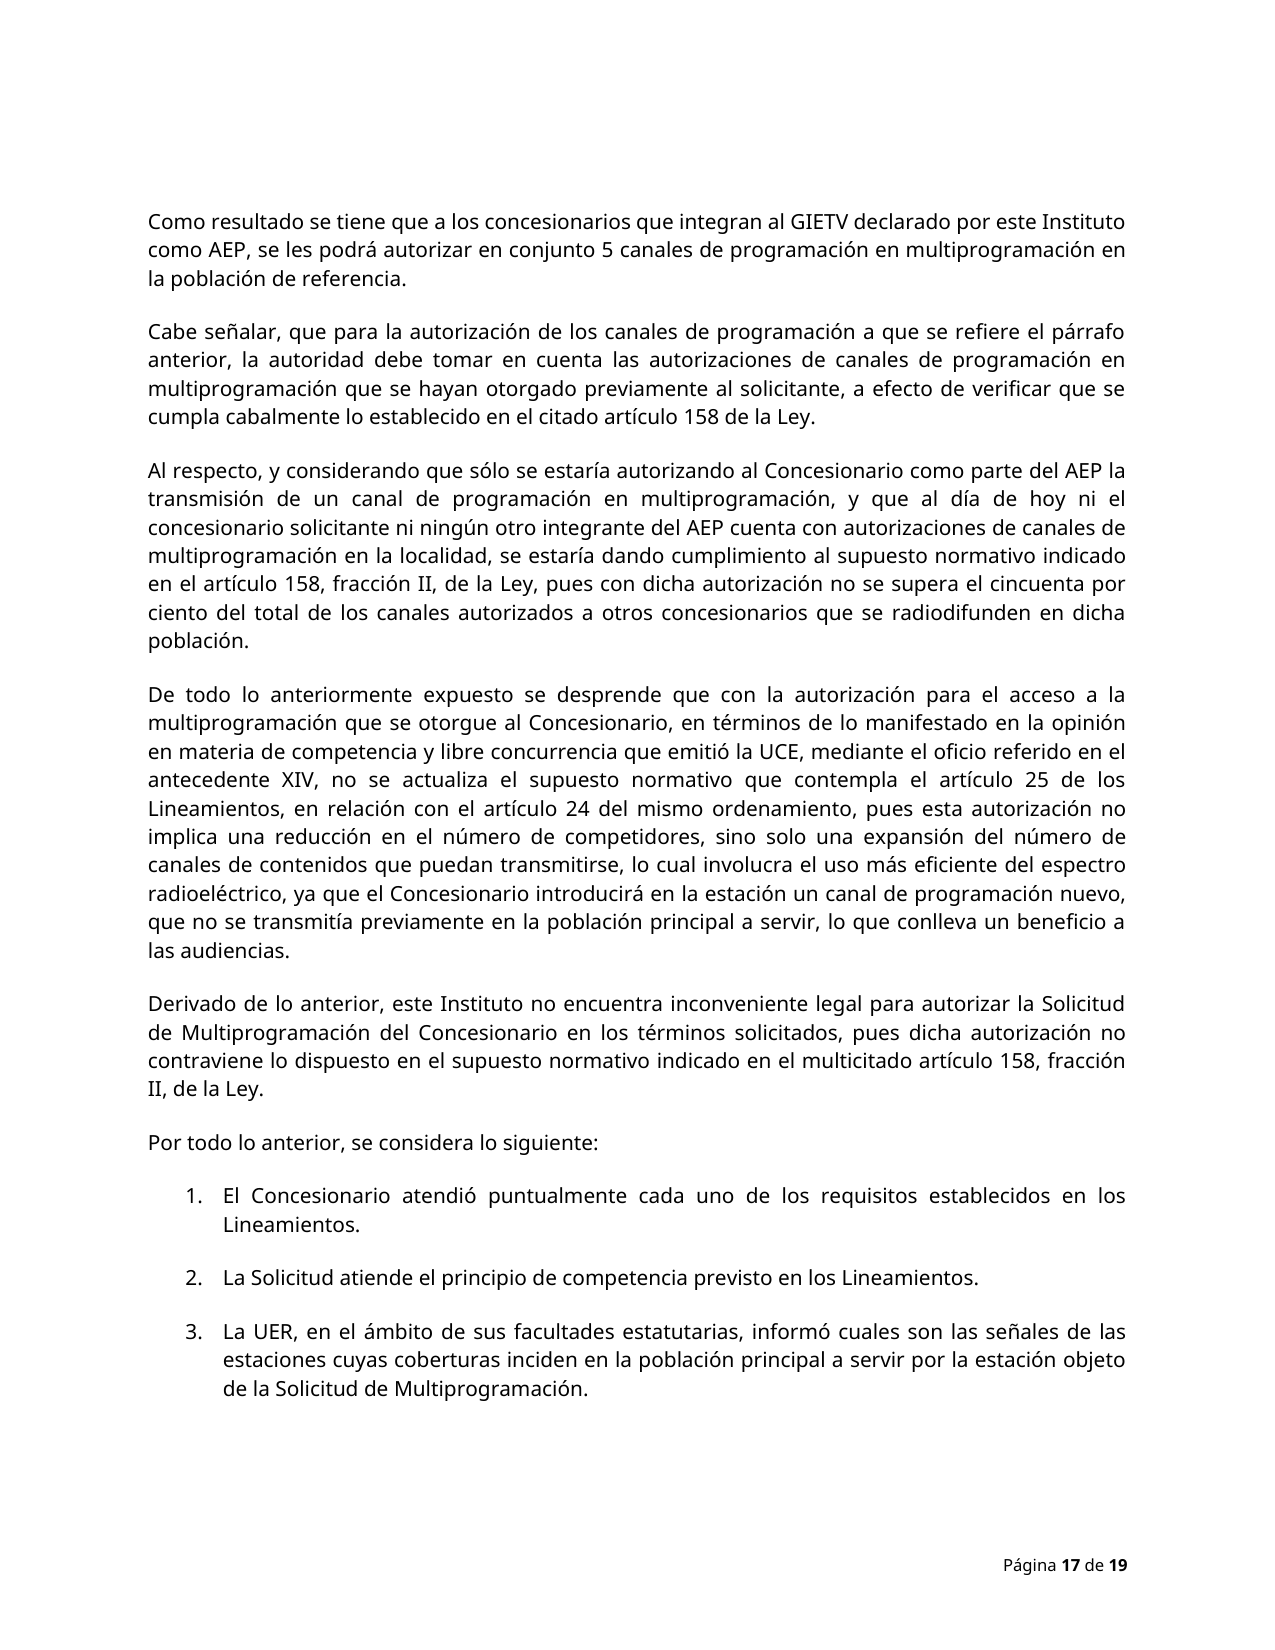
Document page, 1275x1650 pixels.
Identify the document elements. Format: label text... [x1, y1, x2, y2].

list La Solicitud atiende el principio de competencia previsto en los Lineamientos. [185, 1263, 1127, 1292]
text Por todo lo anterior, se considera lo siguiente: [148, 1128, 1127, 1156]
list La UER, en el ámbito de sus facultades estatutarias, informó cuales son las señales de las estaciones cuyas coberturas inciden en la población principal a servir por la estación objeto de la Solicitud de Multiprogramación. [185, 1317, 1127, 1402]
text Al respecto, y considerando que sólo se estaría autorizando al Concesionario como parte del AEP la transmisión de un canal de programación en multiprogramación, y que al día de hoy ni el concesionario solicitante ni ningún otro integrante del AEP cuenta con autorizaciones de canales de multiprogramación en la localidad, se estaría dando cumplimiento al supuesto normativo indicado en el artículo 158, fracción II, de la Ley, pues con dicha autorización no se supera el cincuenta por ciento del total de los canales autorizados a otros concesionarios que se radiodifunden en dicha población. [148, 456, 1127, 655]
text Cabe señalar, que para la autorización de los canales de programación a que se refiere el párrafo anterior, la autoridad debe tomar en cuenta las autorizaciones de canales de programación en multiprogramación que se hayan otorgado previamente al solicitante, a efecto de verificar que se cumpla cabalmente lo establecido en el citado artículo 158 de la Ley. [148, 317, 1127, 431]
text De todo lo anteriormente expuesto se desprende que con la autorización para el acceso a la multiprogramación que se otorgue al Concesionario, en términos de lo manifestado en la opinión en materia de competencia y libre concurrencia que emitió la UCE, mediante el oficio referido en el antecedente XIV, no se actualiza el supuesto normativo que contempla el artículo 25 de los Lineamientos, en relación con el artículo 24 del mismo ordenamiento, pues esta autorización no implica una reducción en el número de competidores, sino solo una expansión del número de canales de contenidos que puedan transmitirse, lo cual involucra el uso más eficiente del espectro radioeléctrico, ya que el Concesionario introducirá en la estación un canal de programación nuevo, que no se transmitía previamente en la población principal a servir, lo que conlleva un beneficio a las audiencias. [148, 680, 1127, 964]
list El Concesionario atendió puntualmente cada uno de los requisitos establecidos en los Lineamientos. [185, 1181, 1127, 1238]
text Derivado de lo anterior, este Instituto no encuentra inconveniente legal para autorizar la Solicitud de Multiprogramación del Concesionario en los términos solicitados, pues dicha autorización no contraviene lo dispuesto en el supuesto normativo indicado en el multicitado artículo 158, fracción II, de la Ley. [148, 989, 1127, 1103]
text Como resultado se tiene que a los concesionarios que integran al GIETV declarado por este Instituto como AEP, se les podrá autorizar en conjunto 5 canales de programación en multiprogramación en la población de referencia. [148, 207, 1127, 292]
